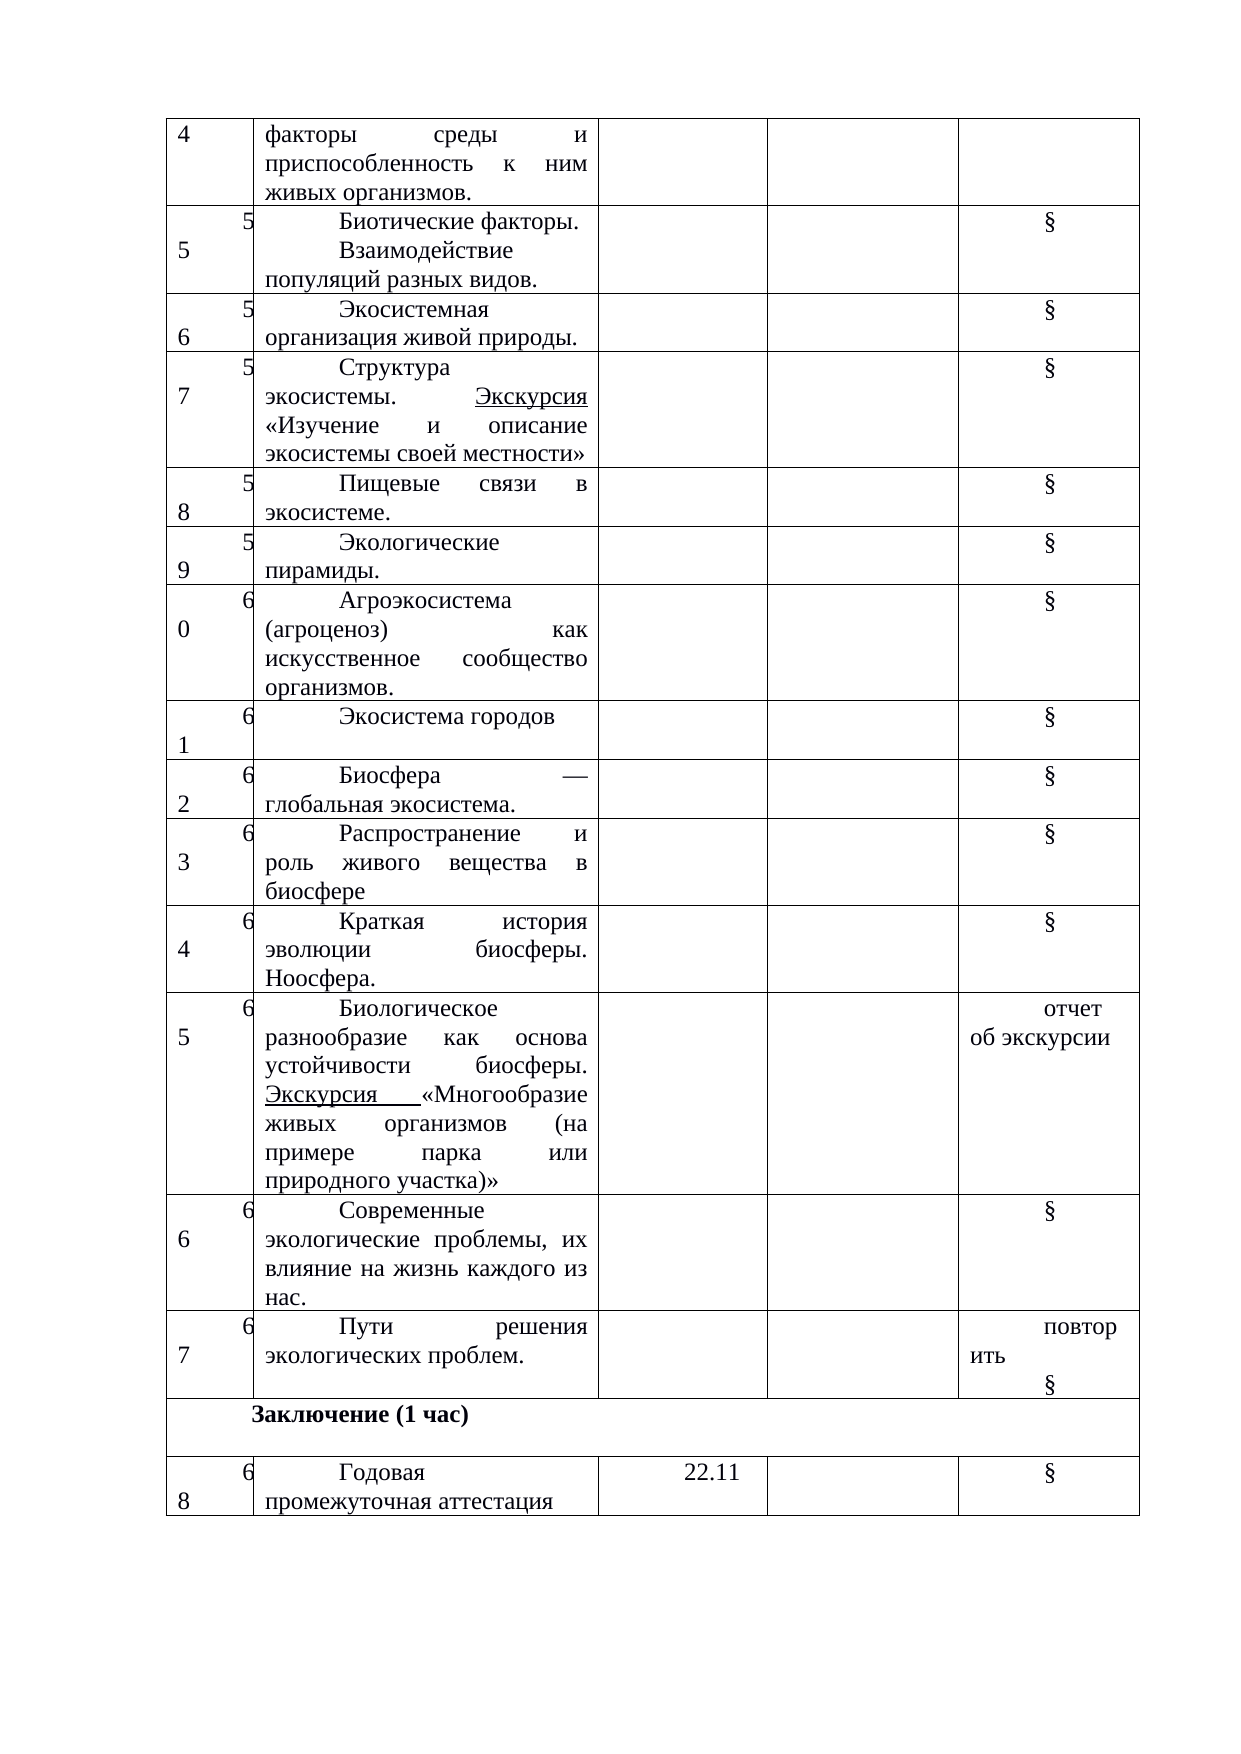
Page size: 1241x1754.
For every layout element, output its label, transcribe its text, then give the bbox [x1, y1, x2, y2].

table_cell Биосфера — глобальная экосистема. [254, 760, 598, 817]
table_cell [254, 119, 598, 205]
table_cell [599, 1195, 767, 1310]
table_cell Краткая история эволюции биосферы. Ноосфера. [254, 906, 598, 992]
table_cell 60 [167, 585, 253, 700]
table_cell Заключение (1 час) [167, 1399, 1139, 1456]
table_cell Агроэкосистема (агроценоз) как искусственное сообщество организмов. [254, 585, 598, 700]
table_cell 22.11 [599, 1457, 767, 1515]
table_cell [599, 1311, 767, 1398]
table_cell 57 [167, 352, 253, 467]
table_cell § [959, 468, 1139, 526]
table_cell [768, 119, 958, 205]
table_cell 56 [167, 294, 253, 351]
table_cell Распространение и роль живого вещества в биосфере [254, 819, 598, 905]
table_cell [599, 585, 767, 700]
table_cell Годовая промежуточная аттестация [254, 1457, 598, 1515]
table_cell [768, 206, 958, 293]
table_cell [599, 294, 767, 351]
table_cell Экосистемная организация живой природы. [254, 294, 598, 351]
table_cell 63 [167, 819, 253, 905]
table_cell 65 [167, 993, 253, 1194]
table_cell [768, 701, 958, 759]
table_cell [599, 206, 767, 293]
table_cell [768, 1457, 958, 1515]
table_cell Современные экологические проблемы, их влияние на жизнь каждого из нас. [254, 1195, 598, 1310]
table_cell Пути решения экологических проблем. [254, 1311, 598, 1398]
table_cell 54 [167, 119, 253, 205]
table_cell 59 [167, 527, 253, 584]
table_cell [599, 119, 767, 205]
table_cell [768, 527, 958, 584]
table_cell [768, 906, 958, 992]
table_cell повторить § [959, 1311, 1139, 1398]
table_cell [599, 993, 767, 1194]
table_cell [599, 906, 767, 992]
table_cell 58 [167, 468, 253, 526]
table_cell § [959, 1457, 1139, 1515]
table_cell Пищевые связи в экосистеме. [254, 468, 598, 526]
table_cell [768, 1195, 958, 1310]
table_cell § [959, 294, 1139, 351]
table_cell [768, 294, 958, 351]
table_cell [768, 585, 958, 700]
table_cell 66 [167, 1195, 253, 1310]
table_cell отчет об экскурсии [959, 993, 1139, 1194]
table_cell § [959, 906, 1139, 992]
table_cell § [959, 701, 1139, 759]
table_cell [768, 819, 958, 905]
table_cell [768, 468, 958, 526]
table_cell Экологические пирамиды. [254, 527, 598, 584]
table_cell 67 [167, 1311, 253, 1398]
table_cell Биотические факторы. Взаимодействие популяций разных видов. [254, 206, 598, 293]
table_cell § [959, 1195, 1139, 1310]
table_cell 61 [167, 701, 253, 759]
table_cell Биологическое разнообразие как основа устойчивости биосферы. Экскурсия «Многообразие живых организмов (на примере парка или природного участка)» [254, 993, 598, 1194]
table_cell § [959, 119, 1139, 205]
table_cell § [959, 760, 1139, 817]
table_cell [768, 1311, 958, 1398]
table_cell [768, 993, 958, 1194]
table_cell [599, 468, 767, 526]
table_cell § [959, 352, 1139, 467]
table_cell § [959, 585, 1139, 700]
table_cell [599, 760, 767, 817]
table_cell Структура экосистемы. Экскурсия «Изучение и описание экосистемы своей местности» [254, 352, 598, 467]
table_cell Экосистема городов [254, 701, 598, 759]
table_cell [599, 527, 767, 584]
table_cell [599, 701, 767, 759]
table_cell [599, 352, 767, 467]
table_cell § [959, 527, 1139, 584]
table_cell [599, 819, 767, 905]
table_cell [768, 352, 958, 467]
table_cell 55 [167, 206, 253, 293]
table_cell 62 [167, 760, 253, 817]
table_cell § [959, 819, 1139, 905]
table_cell 64 [167, 906, 253, 992]
table_cell [768, 760, 958, 817]
table_cell 68 [167, 1457, 253, 1515]
table_cell § [959, 206, 1139, 293]
